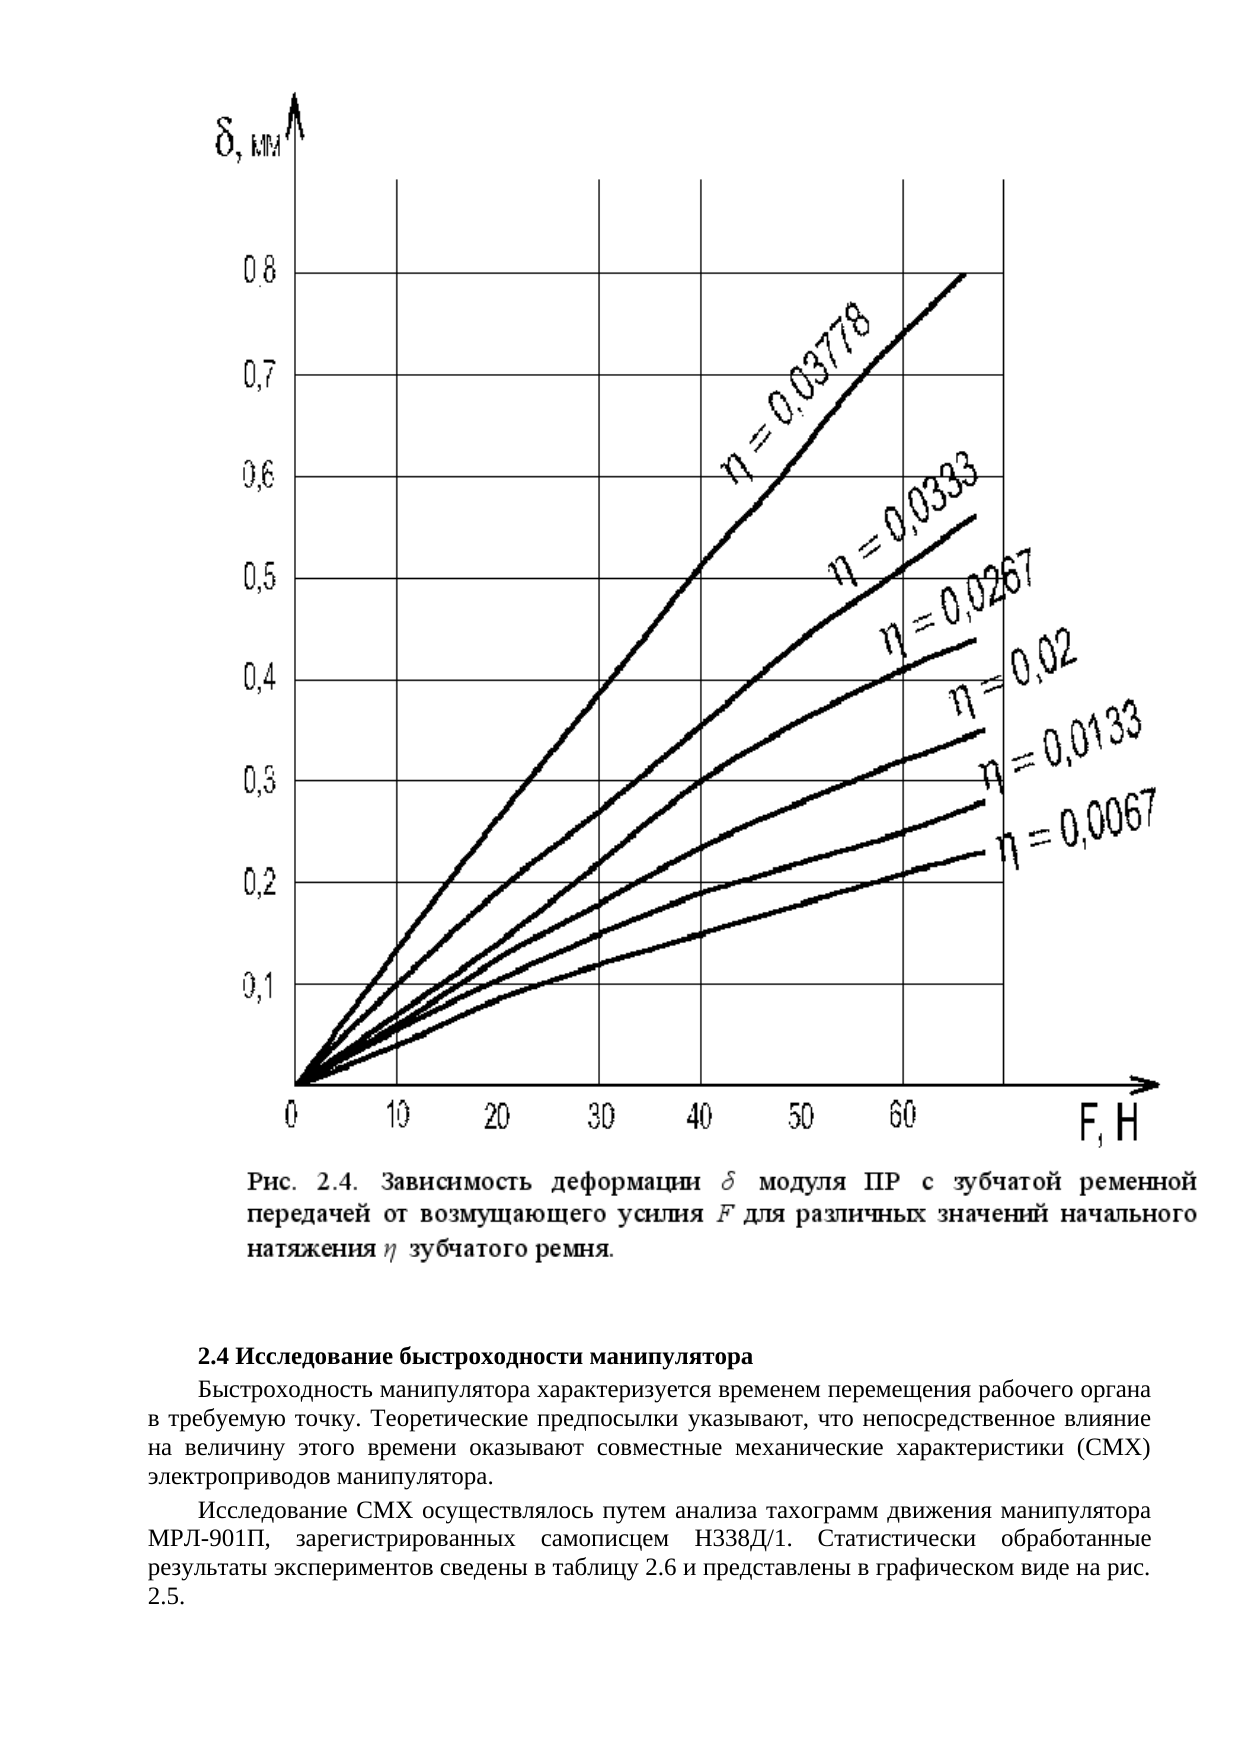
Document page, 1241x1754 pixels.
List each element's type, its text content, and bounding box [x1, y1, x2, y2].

text Быстроходность манипулятора характеризуется временем перемещения рабочего органа в требуемую точку. Теоретические предпосылки указывают, что непосредственное влияние на величину этого времени оказывают совместные механические характеристики (СМХ) электроприводов манипулятора. [148, 1374, 1152, 1489]
picture [197, 88, 1214, 1273]
text 2.4 Исследование быстроходности манипулятора [148, 1341, 1152, 1369]
text Иcследование СМХ осуществлялось путем анализа тахограмм движения манипулятора МРЛ-901П, зарегистрированных самописцем Н338Д/1. Статистически обработанные результаты экспериментов сведены в таблицу 2.6 и представлены в графическом виде на рис. 2.5. [148, 1495, 1152, 1610]
